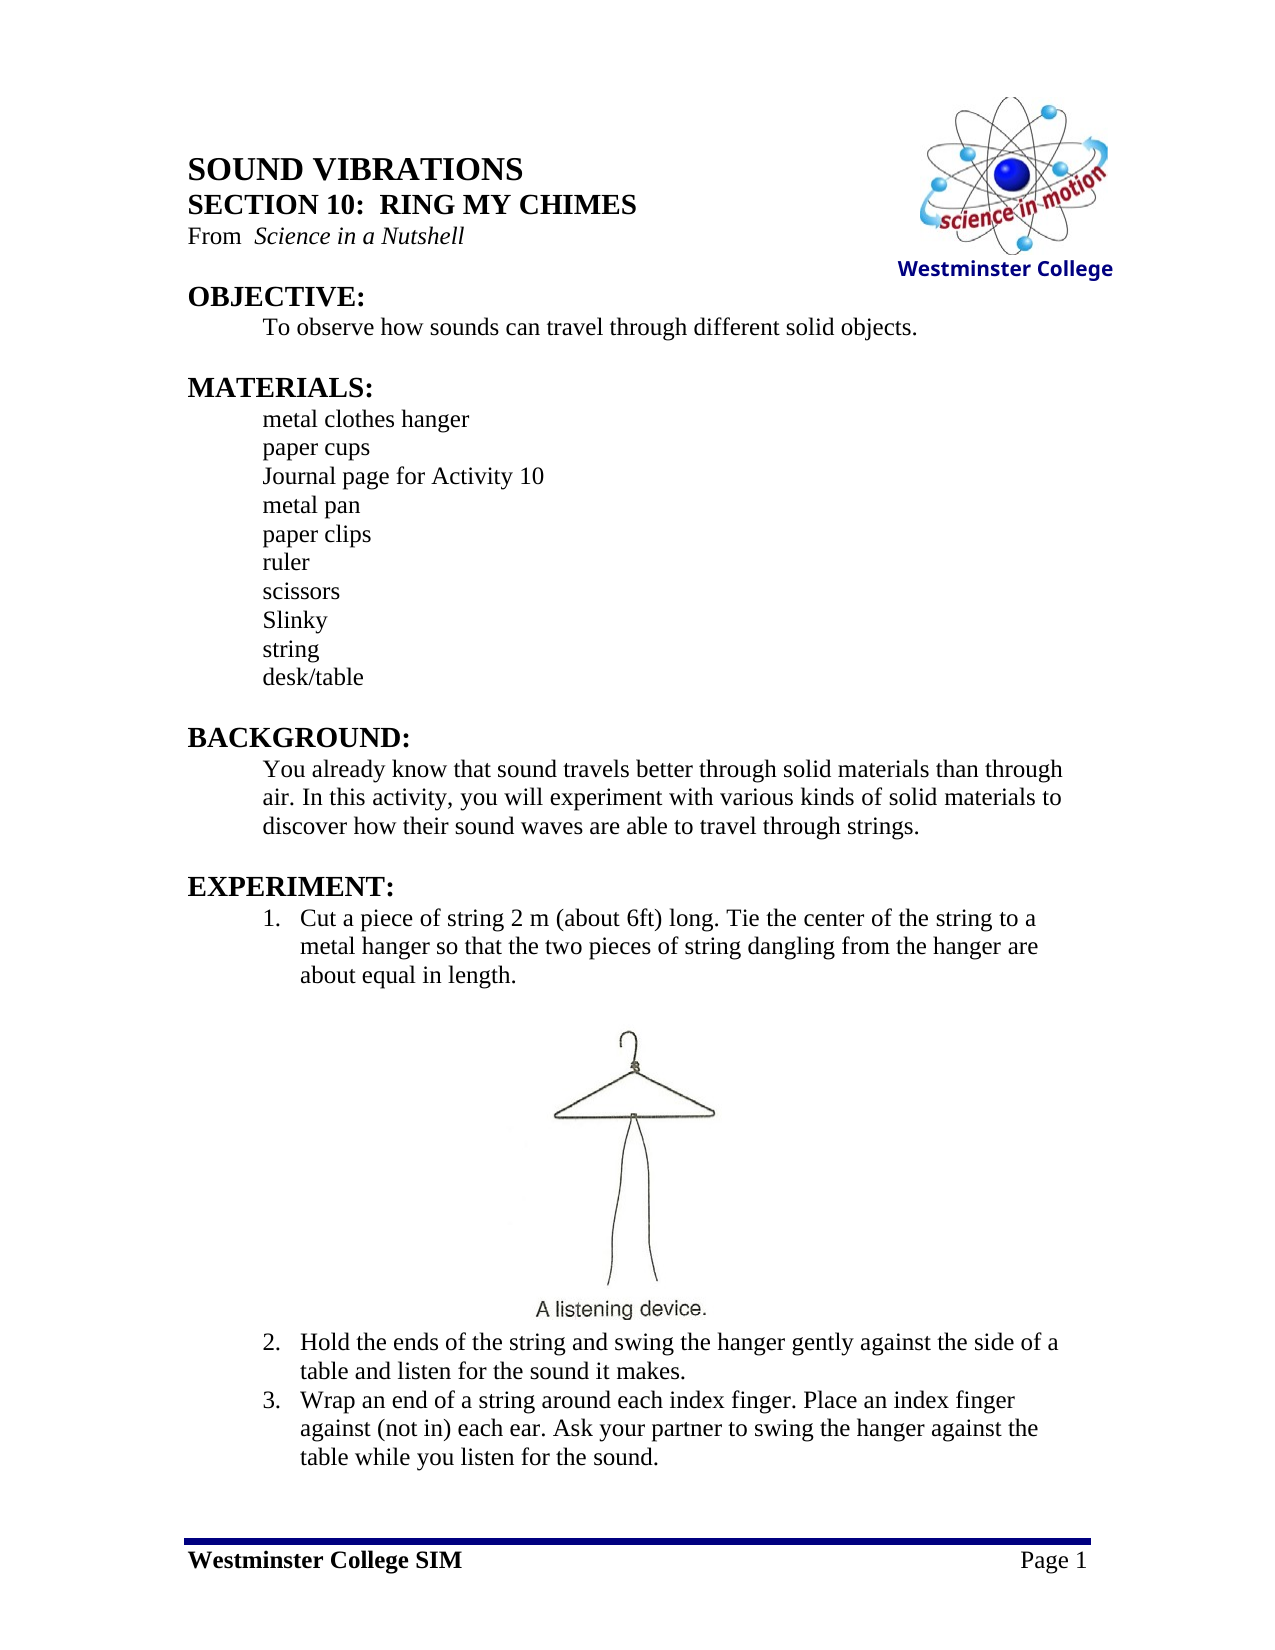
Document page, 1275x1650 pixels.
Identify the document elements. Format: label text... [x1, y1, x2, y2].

text SOUND VIBRATIONS [187, 150, 639, 188]
list Cut a piece of string 2 m (about 6ft) long. Tie the center of the string to a metal hanger so that the two pieces of string dangling from the hanger are about equal in length. [262, 903, 1038, 989]
text metal clothes hanger paper cups [262, 404, 471, 461]
text Journal page for Activity 10 metal pan [262, 461, 546, 519]
picture [498, 1024, 750, 1320]
text From Science in a Nutshell [187, 221, 639, 250]
text paper clips ruler scissors Slinky string desk/table [262, 519, 373, 691]
text Westminster College [898, 254, 1146, 283]
subtitle MATERIALS: [187, 370, 1146, 404]
picture [920, 97, 1108, 254]
list Wrap an end of a string around each index finger. Place an index finger against (not in) each ear. Ask your partner to swing the hanger against the table while you listen for the sound. [262, 1385, 1045, 1471]
subtitle EXPERIMENT: [187, 869, 1146, 903]
subtitle SECTION 10: RING MY CHIMES [187, 188, 639, 221]
subtitle BACKGROUND: [187, 721, 1146, 754]
subtitle OBJECTIVE: [187, 279, 639, 313]
text You already know that sound travels better through solid materials than through air. In this activity, you will experiment with various kinds of solid materials to discover how their sound waves are able to travel through strings. [262, 754, 1063, 840]
text To observe how sounds can travel through different solid objects. [262, 313, 1146, 341]
